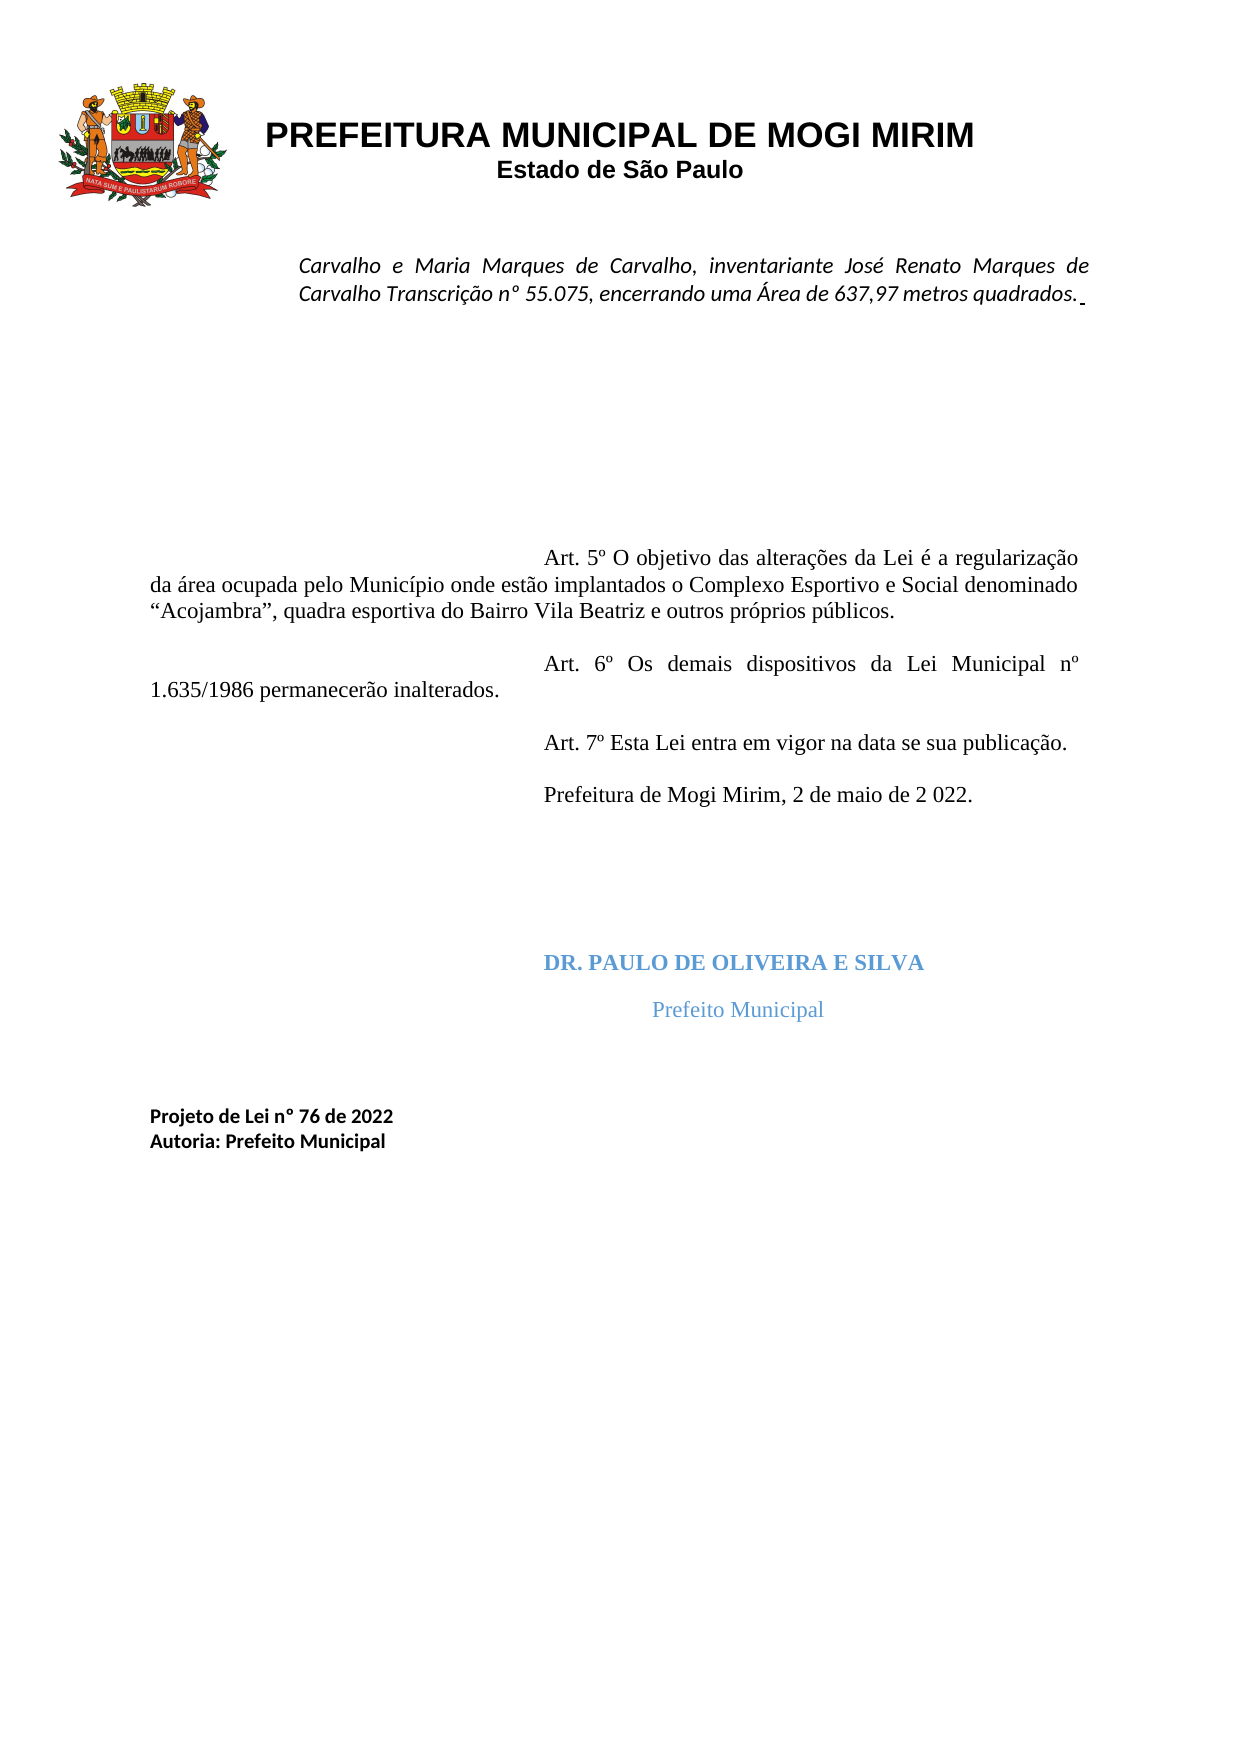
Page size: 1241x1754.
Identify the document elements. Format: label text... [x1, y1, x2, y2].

text Prefeitura de Mogi Mirim, 2 de maio de 2 022. [150, 781, 1090, 808]
text Art. 7º Esta Lei entra em vigor na data se sua publicação. [150, 729, 1090, 755]
text Projeto de Lei nº 76 de 2022 [150, 1103, 1090, 1129]
subtitle Prefeito Municipal [549, 997, 1090, 1023]
picture [57, 83, 228, 207]
text Art. 5º O objetivo das alterações da Lei é a regularização da área ocupada pelo Município onde estão implantados o Complexo Esportivo e Social denominado “Acojambra”, quadra esportiva do Bairro Vila Beatriz e outros próprios públicos. [150, 544, 1080, 623]
text Art. 6º Os demais dispositivos da Lei Municipal nº 1.635/1986 permanecerão inalterados. [150, 650, 1079, 702]
subtitle DR. PAULO DE OLIVEIRA E SILVA [544, 949, 1090, 976]
text Autoria: Prefeito Municipal [150, 1129, 1090, 1154]
